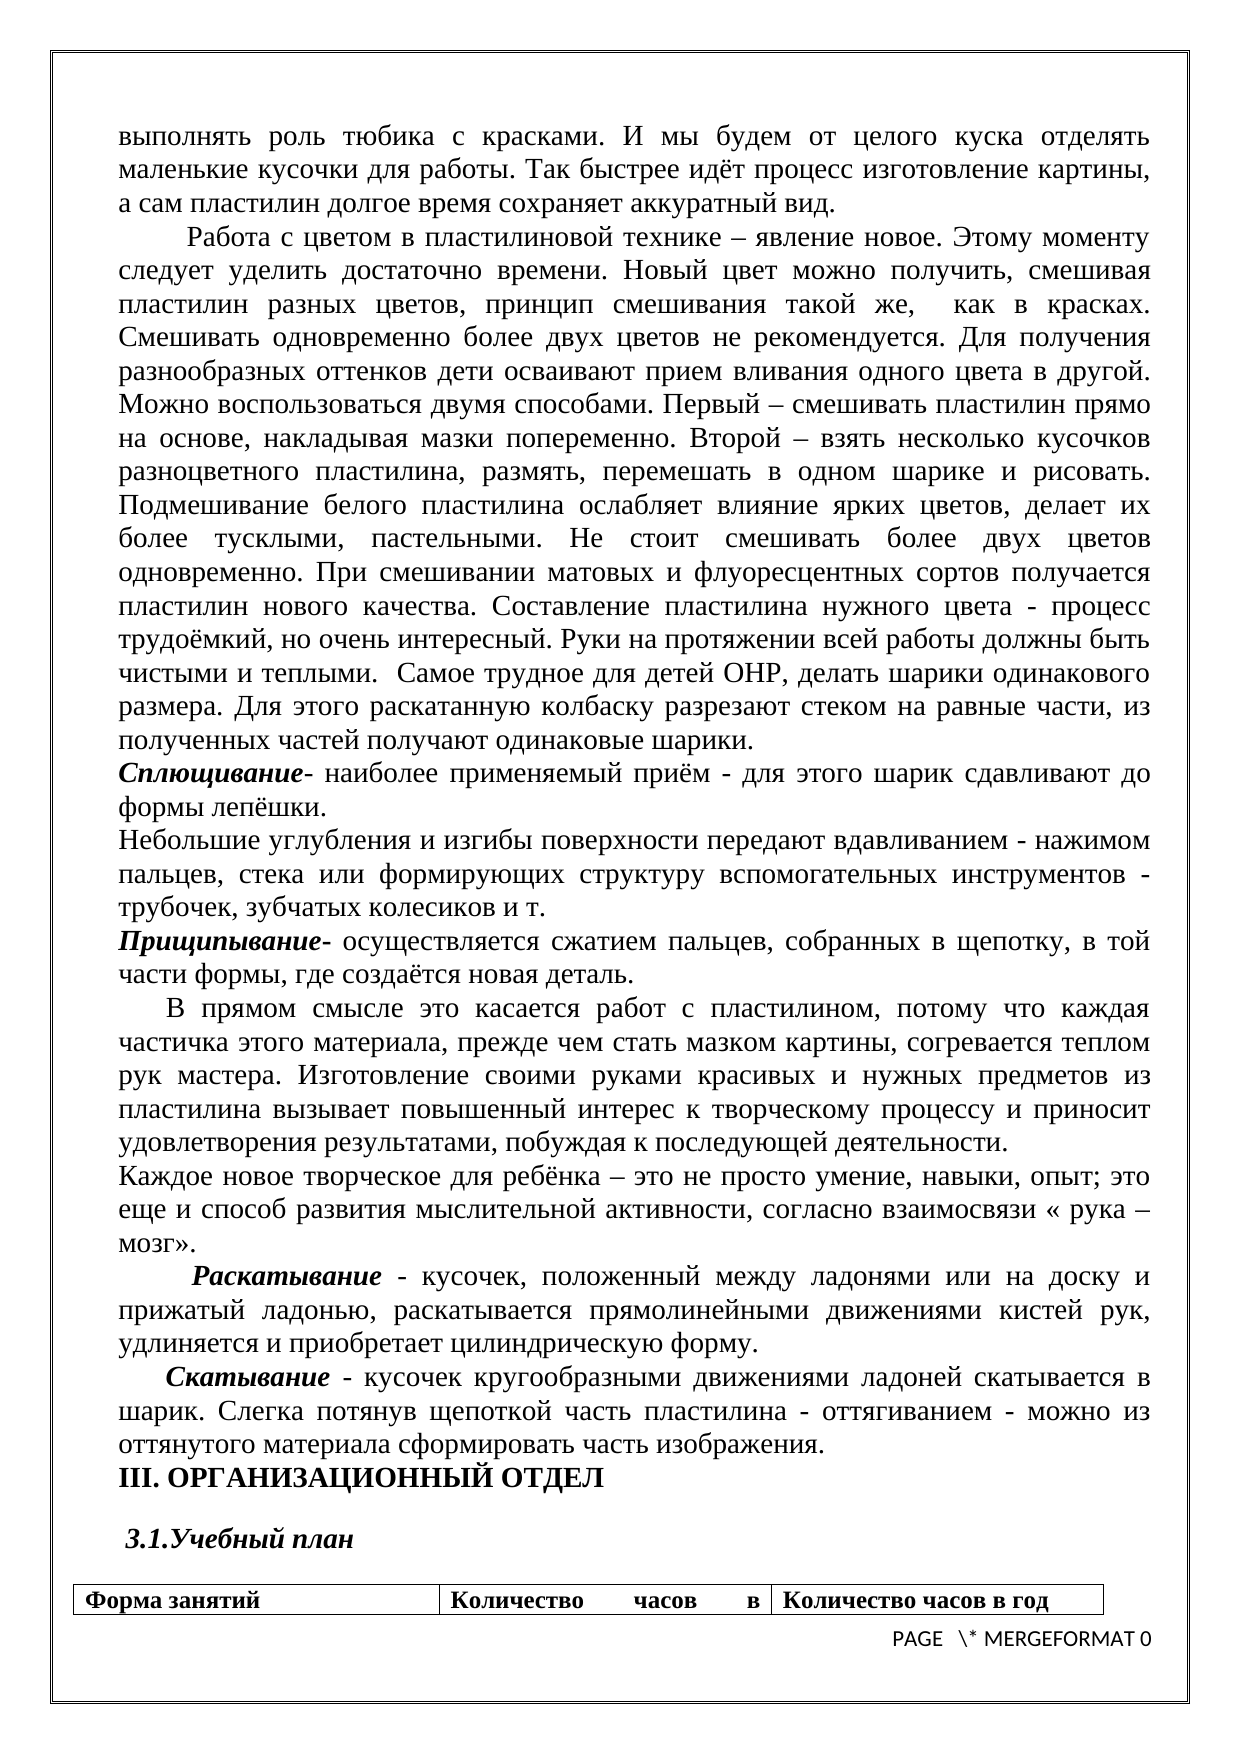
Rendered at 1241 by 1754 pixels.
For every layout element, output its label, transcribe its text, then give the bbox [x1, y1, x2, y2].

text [118, 118, 1152, 219]
text Раскатывание - кусочек, положенный между ладонями или на доску и прижатый ладонью, раскатывается прямолинейными движениями кистей рук, удлиняется и приобретает цилиндрическую форму. [118, 1258, 1152, 1359]
text Работа с цветом в пластилиновой технике – явление новое. Этому моменту следует уделить достаточно времени. Новый цвет можно получить, смешивая пластилин разных цветов, принцип смешивания такой же, как в красках. Смешивать одновременно более двух цветов не рекомендуется. Для получения разнообразных оттенков дети осваивают прием вливания одного цвета в другой. Можно воспользоваться двумя способами. Первый – смешивать пластилин прямо на основе, накладывая мазки попеременно. Второй – взять несколько кусочков разноцветного пластилина, размять, перемешать в одном шарике и рисовать. Подмешивание белого пластилина ослабляет влияние ярких цветов, делает их более тусклыми, пастельными. Не стоит смешивать более двух цветов одновременно. При смешивании матовых и флуоресцентных сортов получается пластилин нового качества. Составление пластилина нужного цвета - процесс трудоёмкий, но очень интересный. Руки на протяжении всей работы должны быть чистыми и теплыми. Самое трудное для детей ОНР, делать шарики одинакового размера. Для этого раскатанную колбаску разрезают стеком на равные части, из полученных частей получают одинаковые шарики. [118, 219, 1152, 755]
text 3.1.Учебный план [118, 1521, 1152, 1555]
text Скатывание - кусочек кругообразными движениями ладоней скатывается в шарик. Слегка потянув щепоткой часть пластилина - оттягиванием - можно из оттянутого материала сформировать часть изображения. [118, 1359, 1152, 1460]
text Сплющивание- наиболее применяемый приём - для этого шарик сдавливают до формы лепёшки. [118, 755, 1152, 822]
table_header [440, 1585, 771, 1613]
table_header Форма занятий [74, 1585, 439, 1613]
text III. ОРГАНИЗАЦИОННЫЙ ОТДЕЛ [118, 1460, 1152, 1493]
text Прищипывание- осуществляется сжатием пальцев, собранных в щепотку, в той части формы, где создаётся новая деталь. [118, 923, 1152, 990]
text Каждое новое творческое для ребёнка – это не просто умение, навыки, опыт; это еще и способ развития мыслительной активности, согласно взаимосвязи « рука – мозг». [118, 1158, 1152, 1258]
text Небольшие углубления и изгибы поверхности передают вдавливанием - нажимом пальцев, стека или формирующих структуру вспомогательных инструментов - трубочек, зубчатых колесиков и т. [118, 822, 1152, 923]
text В прямом смысле это касается работ с пластилином, потому что каждая частичка этого материала, прежде чем стать мазком картины, согревается теплом рук мастера. Изготовление своими руками красивых и нужных предметов из пластилина вызывает повышенный интерес к творческому процессу и приносит удовлетворения результатами, побуждая к последующей деятельности. [118, 990, 1152, 1158]
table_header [772, 1585, 1103, 1613]
